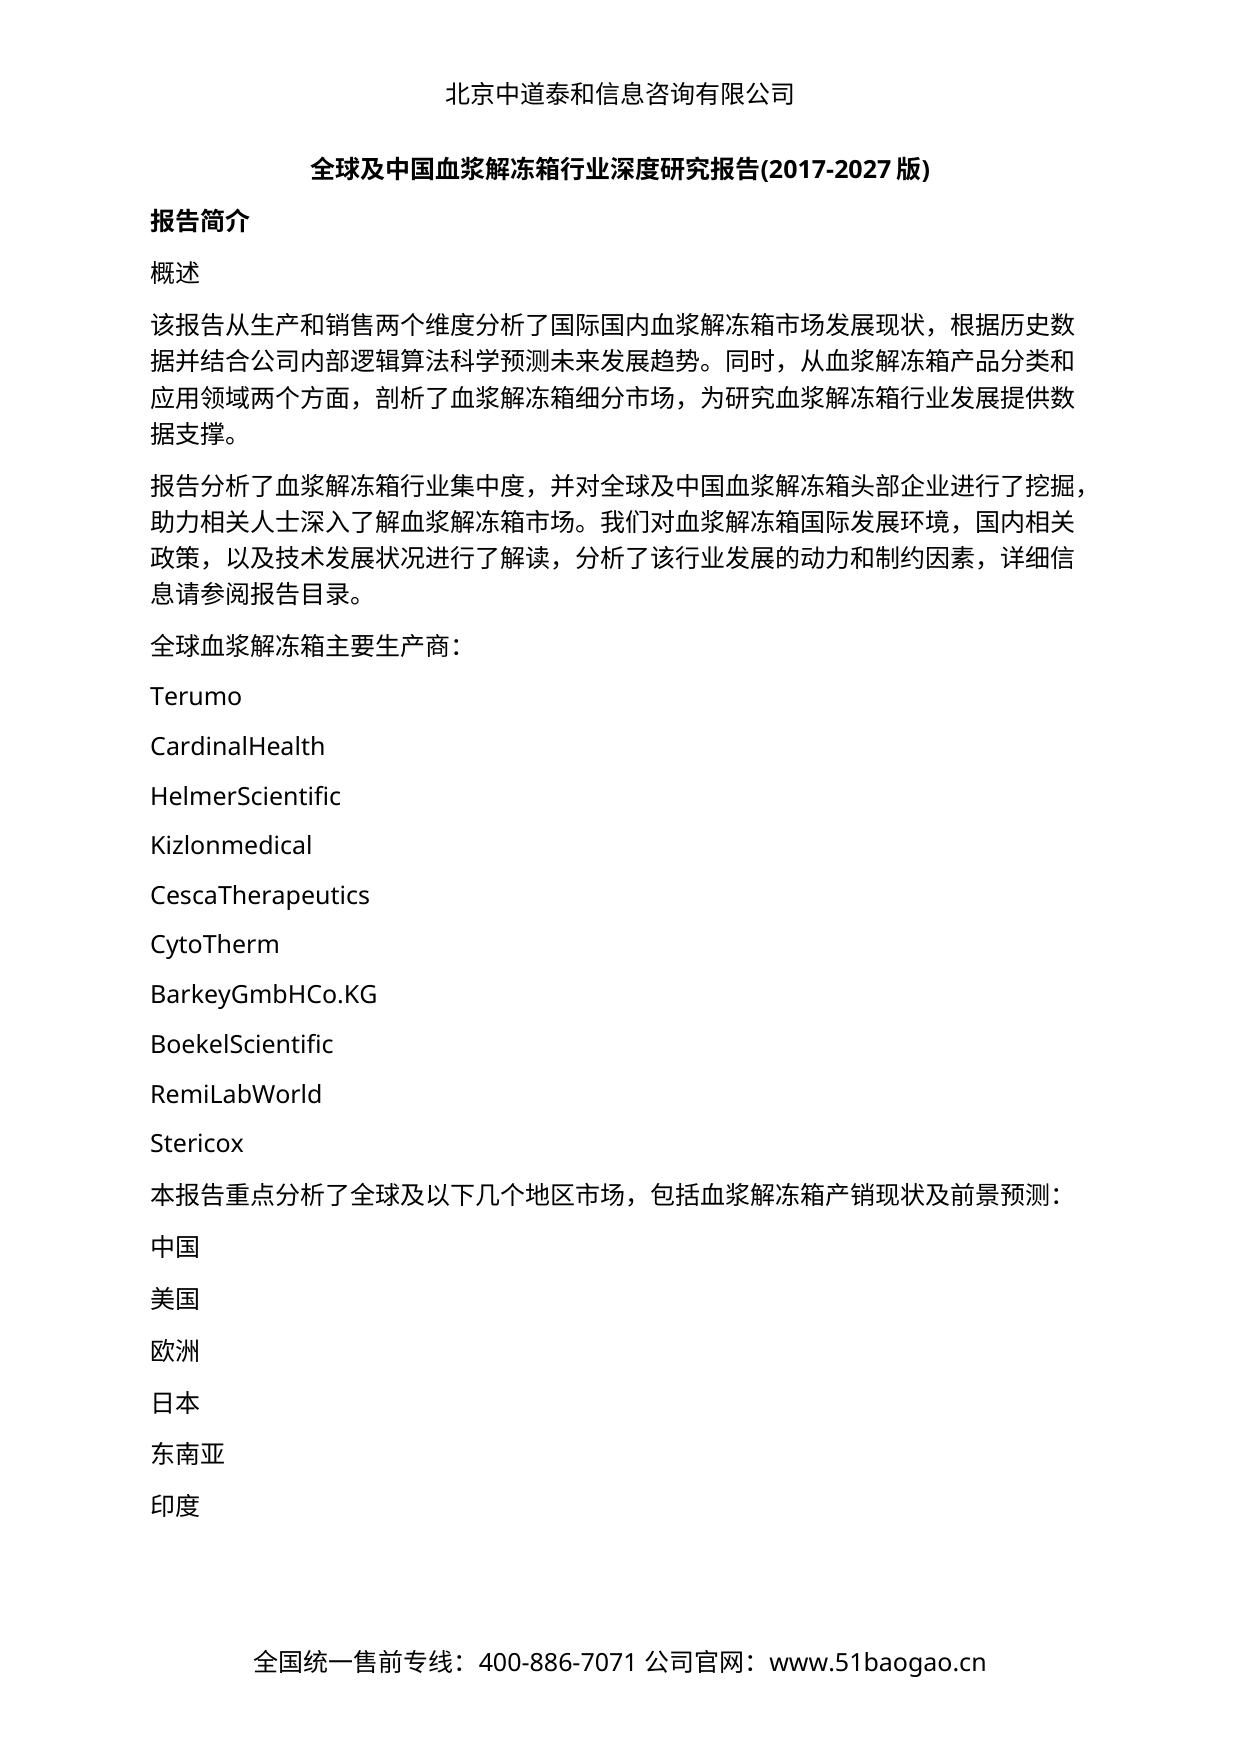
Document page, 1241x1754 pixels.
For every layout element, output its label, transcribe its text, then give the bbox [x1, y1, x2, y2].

text 美国 [150, 1279, 1090, 1316]
text 该报告从生产和销售两个维度分析了国际国内血浆解冻箱市场发展现状，根据历史数据并结合公司内部逻辑算法科学预测未来发展趋势。同时，从血浆解冻箱产品分类和应用领域两个方面，剖析了血浆解冻箱细分市场，为研究血浆解冻箱行业发展提供数据支撑。 [150, 306, 1090, 451]
text 东南亚 [150, 1435, 1090, 1471]
text CardinalHealth [150, 728, 1090, 762]
text 欧洲 [150, 1331, 1090, 1367]
text Stericox [150, 1126, 1090, 1160]
text CytoTherm [150, 927, 1090, 961]
text 概述 [150, 254, 1090, 290]
text 印度 [150, 1487, 1090, 1523]
text RemiLabWorld [150, 1076, 1090, 1110]
text BoekelScientific [150, 1027, 1090, 1061]
text Terumo [150, 679, 1090, 713]
text HelmerScientific [150, 778, 1090, 812]
text 中国 [150, 1227, 1090, 1264]
text BarkeyGmbHCo.KG [150, 977, 1090, 1011]
text 报告简介 [150, 202, 1090, 238]
text 报告分析了血浆解冻箱行业集中度，并对全球及中国血浆解冻箱头部企业进行了挖掘，助力相关人士深入了解血浆解冻箱市场。我们对血浆解冻箱国际发展环境，国内相关政策，以及技术发展状况进行了解读，分析了该行业发展的动力和制约因素，详细信息请参阅报告目录。 [150, 466, 1090, 611]
text 本报告重点分析了全球及以下几个地区市场，包括血浆解冻箱产销现状及前景预测： [150, 1176, 1090, 1212]
text 全球血浆解冻箱主要生产商： [150, 627, 1090, 663]
text 日本 [150, 1383, 1090, 1419]
text CescaTherapeutics [150, 877, 1090, 912]
text Kizlonmedical [150, 828, 1090, 862]
text 全球及中国血浆解冻箱行业深度研究报告(2017-2027版) [150, 150, 1090, 186]
